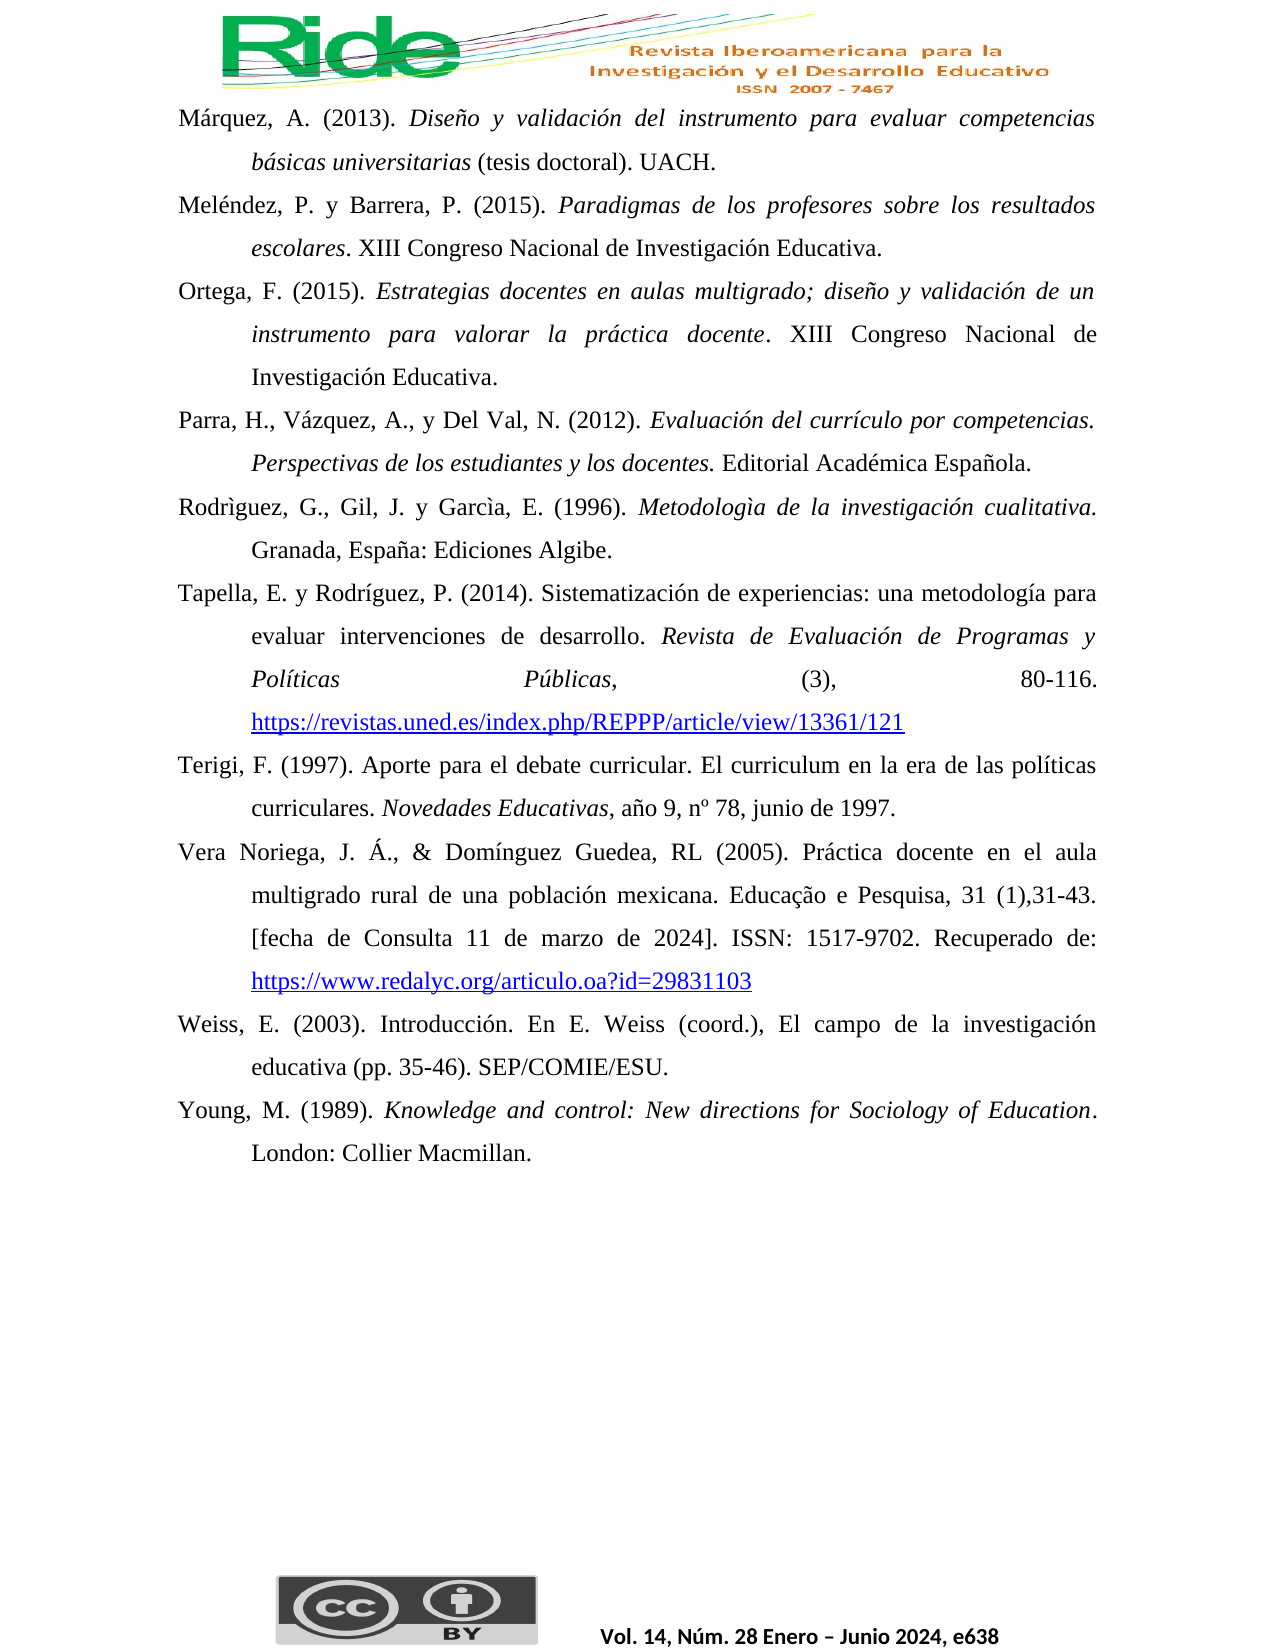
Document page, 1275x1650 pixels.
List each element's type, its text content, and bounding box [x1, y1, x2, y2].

text Meléndez, P. y Barrera, P. (2015). Paradigmas de los profesores sobre los resultados escolares. XIII Congreso Nacional de Investigación Educativa. [178, 190, 1098, 262]
text Rodrìguez, G., Gil, J. y Garcìa, E. (1996). Metodologìa de la investigación cualitativa. Granada, España: Ediciones Algibe. [178, 492, 1098, 563]
text Tapella, E. y Rodríguez, P. (2014). Sistematización de experiencias: una metodología para evaluar intervenciones de desarrollo. Revista de Evaluación de Programas y Políticas Públicas, (3), 80-116. https://revistas.uned.es/index.php/REPPP/article/view/13361/121 [177, 578, 1098, 736]
text Márquez, A. (2013). Diseño y validación del instrumento para evaluar competencias básicas universitarias (tesis doctoral). UACH. [178, 103, 1098, 175]
picture [222, 14, 1053, 96]
text Parra, H., Vázquez, A., y Del Val, N. (2012). Evaluación del currículo por competencias. Perspectivas de los estudiantes y los docentes. Editorial Académica Española. [178, 405, 1098, 477]
text Vera Noriega, J. Á., & Domínguez Guedea, RL (2005). Práctica docente en el aula multigrado rural de una población mexicana. Educação e Pesquisa, 31 (1),31-43.[fecha de Consulta 11 de marzo de 2024]. ISSN: 1517-9702. Recuperado de: https://www.redalyc.org/articulo.oa?id=29831103 [177, 837, 1098, 995]
picture [275, 1575, 538, 1645]
text Weiss, E. (2003). Introducción. En E. Weiss (coord.), El campo de la investigación educativa (pp. 35-46). SEP/COMIE/ESU. [177, 1009, 1098, 1081]
text Ortega, F. (2015). Estrategias docentes en aulas multigrado; diseño y validación de un instrumento para valorar la práctica docente. XIII Congreso Nacional de Investigación Educativa. [178, 276, 1098, 391]
text Young, M. (1989). Knowledge and control: New directions for Sociology of Education. London: Collier Macmillan. [177, 1095, 1098, 1167]
text Terigi, F. (1997). Aporte para el debate curricular. El curriculum en la era de las políticas curriculares. Novedades Educativas, año 9, nº 78, junio de 1997. [177, 750, 1098, 822]
